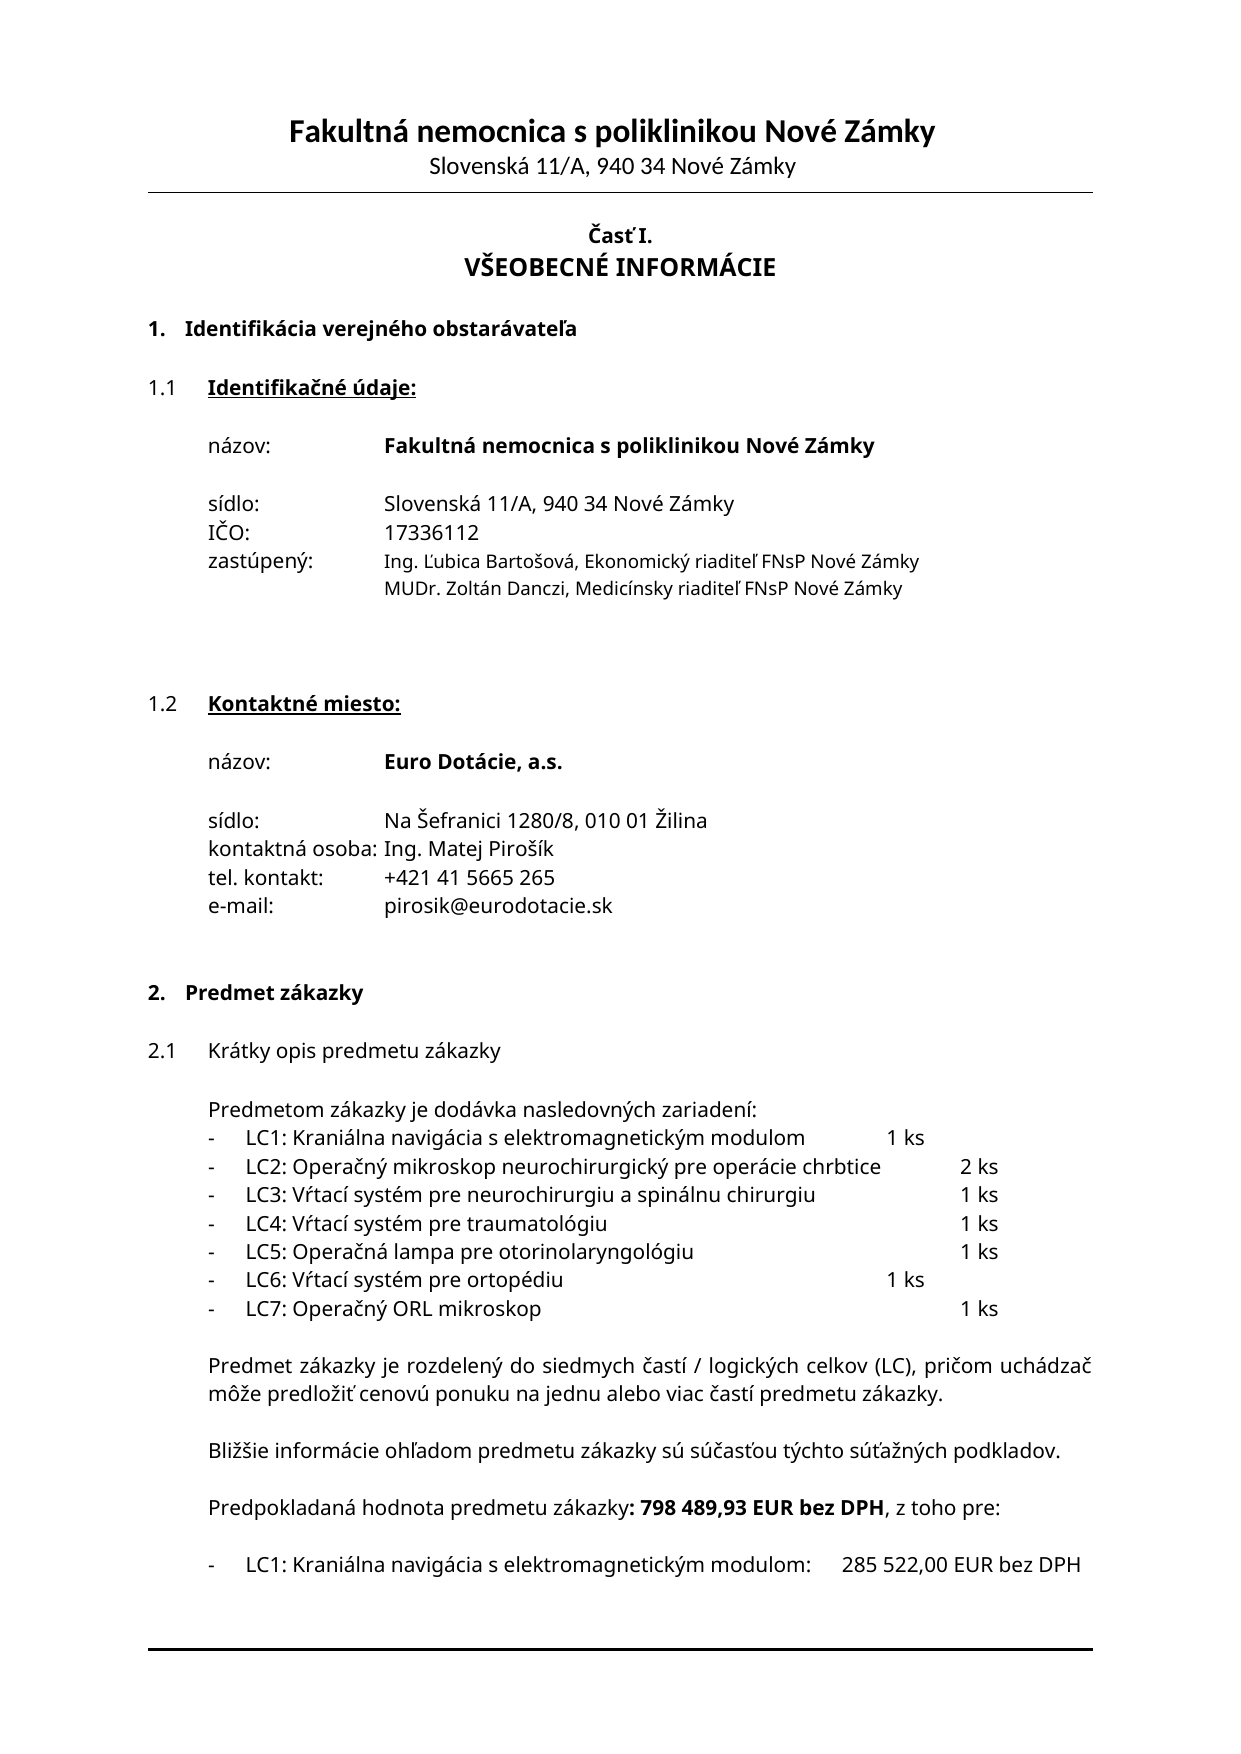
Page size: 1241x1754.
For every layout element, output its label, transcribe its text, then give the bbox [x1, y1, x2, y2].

text Predpokladaná hodnota predmetu zákazky: 798 489,93 EUR bez DPH, z toho pre: [208, 1493, 1093, 1522]
text MUDr. Zoltán Danczi, Medicínsky riaditeľ FNsP Nové Zámky [208, 575, 1093, 600]
list LC1: Kraniálna navigácia s elektromagnetickým modulom 1 ks [208, 1123, 1093, 1152]
text tel. kontakt: +421 41 5665 265 [208, 863, 1093, 891]
list LC2: Operačný mikroskop neurochirurgický pre operácie chrbtice 2 ks [208, 1152, 1093, 1180]
text sídlo: Slovenská 11/A, 940 34 Nové Zámky [208, 489, 1093, 518]
list LC5: Operačná lampa pre otorinolaryngológiu 1 ks [208, 1237, 1093, 1266]
list LC3: Vŕtací systém pre neurochirurgiu a spinálnu chirurgiu 1 ks [208, 1180, 1093, 1209]
text IČO: 17336112 [208, 518, 1093, 546]
text sídlo: Na Šefranici 1280/8, 010 01 Žilina [208, 806, 1093, 834]
text názov: Fakultná nemocnica s poliklinikou Nové Zámky [208, 431, 1093, 459]
list Krátky opis predmetu zákazky [148, 1037, 1093, 1065]
list LC1: Kraniálna navigácia s elektromagnetickým modulom: 285 522,00 EUR bez DPH [208, 1550, 1093, 1578]
text Predmet zákazky je rozdelený do siedmych častí / logických celkov (LC), pričom uchádzač môže predložiť cenovú ponuku na jednu alebo viac častí predmetu zákazky. [208, 1351, 1093, 1408]
list LC7: Operačný ORL mikroskop 1 ks [208, 1294, 1093, 1322]
text Predmetom zákazky je dodávka nasledovných zariadení: [208, 1095, 1093, 1123]
text zastúpený: Ing. Ľubica Bartošová, Ekonomický riaditeľ FNsP Nové Zámky [208, 546, 1093, 575]
text Bližšie informácie ohľadom predmetu zákazky sú súčasťou týchto súťažných podkladov. [208, 1436, 1093, 1465]
list Identifikácia verejného obstarávateľa [148, 314, 1093, 343]
text kontaktná osoba: Ing. Matej Pirošík [208, 834, 1093, 863]
text Časť I. [148, 222, 1093, 250]
list LC6: Vŕtací systém pre ortopédiu 1 ks [208, 1266, 1093, 1294]
list Identifikačné údaje: [148, 373, 1093, 401]
list Predmet zákazky [148, 978, 1093, 1007]
list LC4: Vŕtací systém pre traumatológiu 1 ks [208, 1209, 1093, 1237]
text VŠEOBECNÉ INFORMÁCIE [148, 250, 1093, 284]
text e-mail: pirosik@eurodotacie.sk [208, 891, 1093, 920]
text názov: Euro Dotácie, a.s. [208, 747, 1093, 776]
list Kontaktné miesto: [148, 689, 1093, 717]
